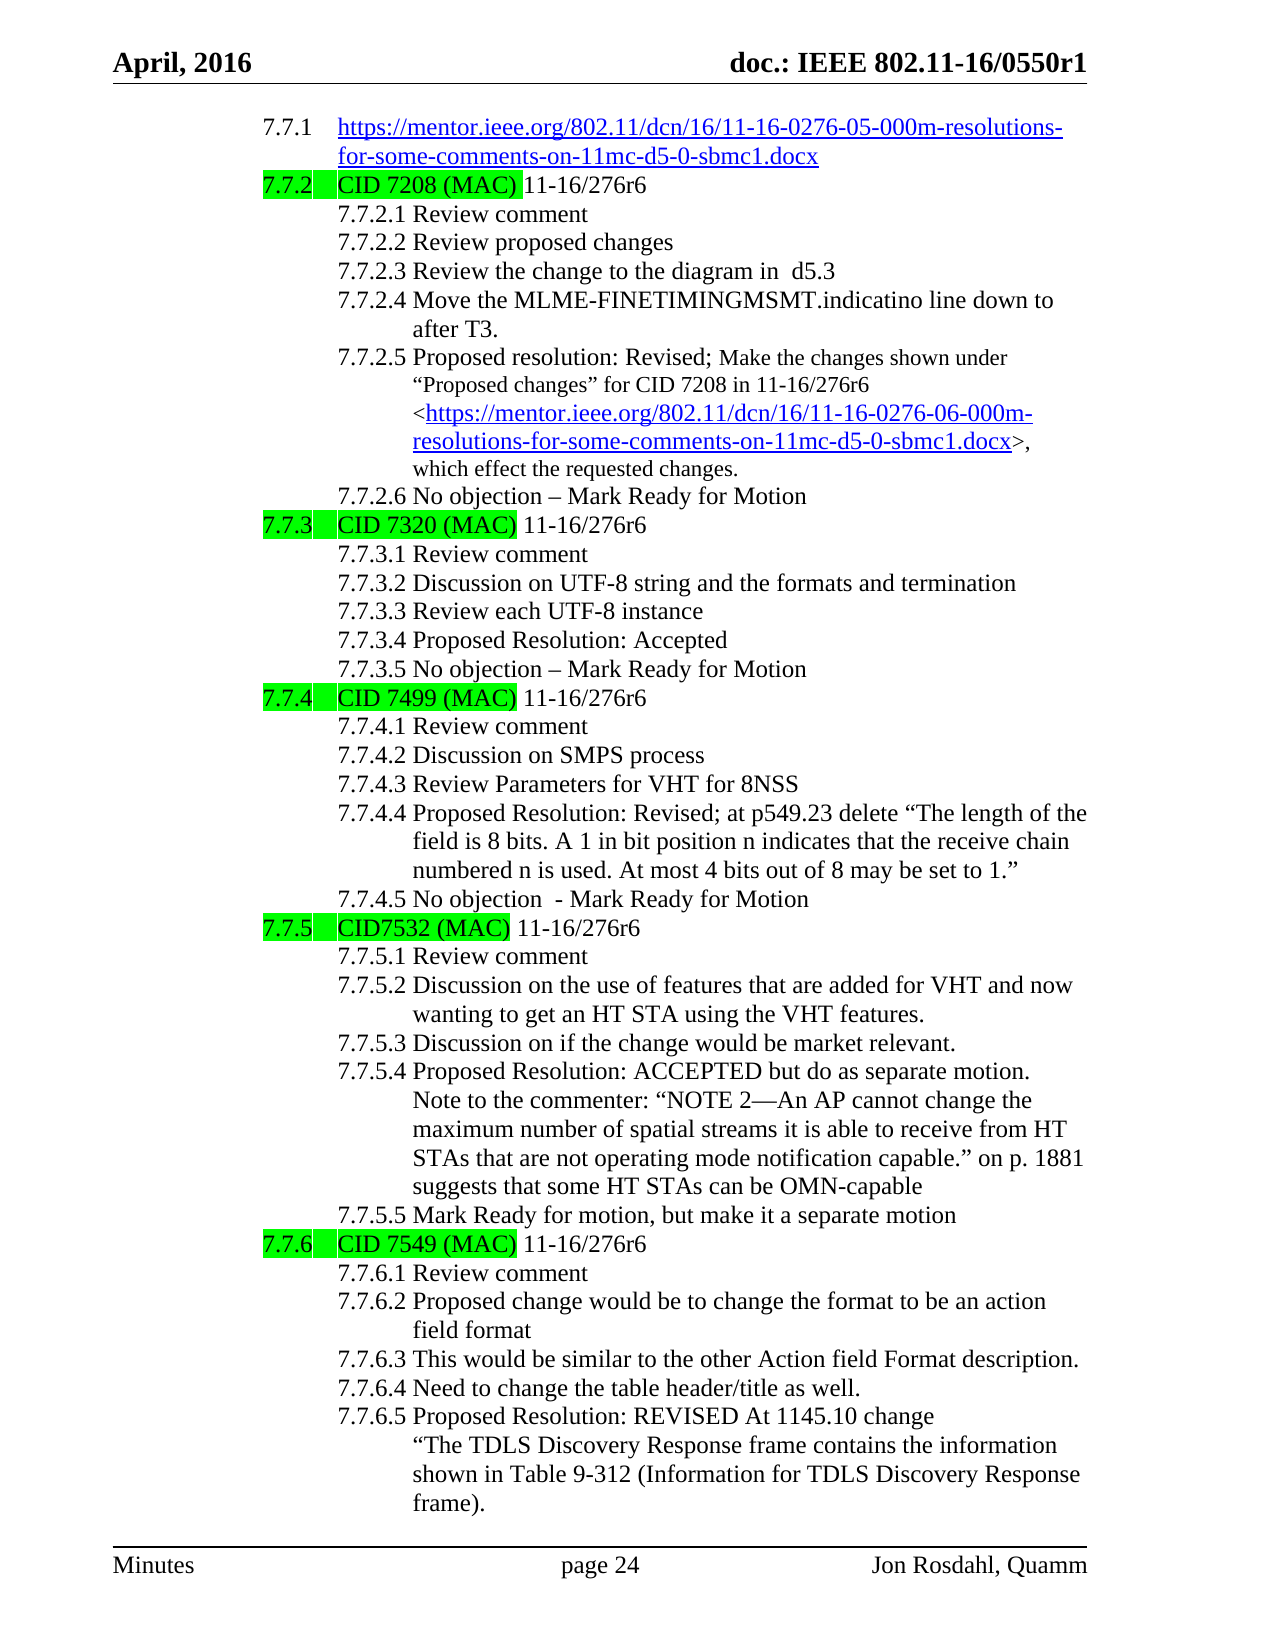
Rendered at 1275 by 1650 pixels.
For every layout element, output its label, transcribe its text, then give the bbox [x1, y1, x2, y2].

list No objection - Mark Ready for Motion [337, 884, 1087, 913]
list Discussion on if the change would be market relevant. [337, 1028, 1087, 1056]
list CID 7549 (MAC) 11-16/276r6 [517, 1229, 1087, 1258]
list No objection – Mark Ready for Motion [337, 654, 1087, 683]
list Proposed Resolution: ACCEPTED but do as separate motion. Note to the commenter: “NOTE 2—An AP cannot change the maximum number of spatial streams it is able to receive from HT STAs that are not operating mode notification capable.” on p. 1881 suggests that some HT STAs can be OMN-capable [337, 1056, 1087, 1200]
list CID7532 (MAC) 11-16/276r6 [510, 913, 1087, 941]
list Proposed resolution: Revised; Make the changes shown under “Proposed changes” for CID 7208 in 11-16/276r6 <https://mentor.ieee.org/802.11/dcn/16/11-16-0276-06-000m-resolutions-for-some-comments-on-11mc-d5-0-sbmc1.docx>, which effect the requested changes. [337, 342, 1087, 481]
list No objection – Mark Ready for Motion [337, 481, 1087, 510]
list Review Parameters for VHT for 8NSS [337, 769, 1087, 798]
list CID 7208 (MAC) 11-16/276r6 [523, 170, 1087, 199]
list CID 7320 (MAC) 11-16/276r6 [517, 510, 1087, 539]
list Move the MLME-FINETIMINGMSMT.indicatino line down to after T3. [337, 285, 1087, 342]
list Mark Ready for motion, but make it a separate motion [337, 1200, 1087, 1229]
list CID 7499 (MAC) 11-16/276r6 [517, 683, 1087, 711]
list Discussion on SMPS process [337, 740, 1087, 769]
list Proposed change would be to change the format to be an action field format [337, 1286, 1087, 1344]
list Need to change the table header/title as well. [337, 1373, 1087, 1401]
list Review proposed changes [337, 227, 1087, 256]
list Proposed Resolution: Revised; at p549.23 delete “The length of the field is 8 bits. A 1 in bit position n indicates that the receive chain numbered n is used. At most 4 bits out of 8 may be set to 1.” [337, 798, 1087, 884]
list Review comment [337, 199, 1087, 227]
list Review comment [337, 1258, 1087, 1286]
list Review each UTF-8 instance [337, 596, 1087, 625]
list This would be similar to the other Action field Format description. [337, 1344, 1087, 1373]
list Review the change to the diagram in d5.3 [337, 256, 1087, 285]
list Discussion on UTF-8 string and the formats and termination [337, 568, 1087, 596]
list https://mentor.ieee.org/802.11/dcn/16/11-16-0276-05-000m-resolutions-for-some-comments-on-11mc-d5-0-sbmc1.docx [262, 112, 1087, 170]
list Review comment [337, 941, 1087, 970]
list Review comment [337, 711, 1087, 740]
list Discussion on the use of features that are added for VHT and now wanting to get an HT STA using the VHT features. [337, 970, 1087, 1028]
list Proposed Resolution: Accepted [337, 625, 1087, 654]
list Review comment [337, 539, 1087, 568]
